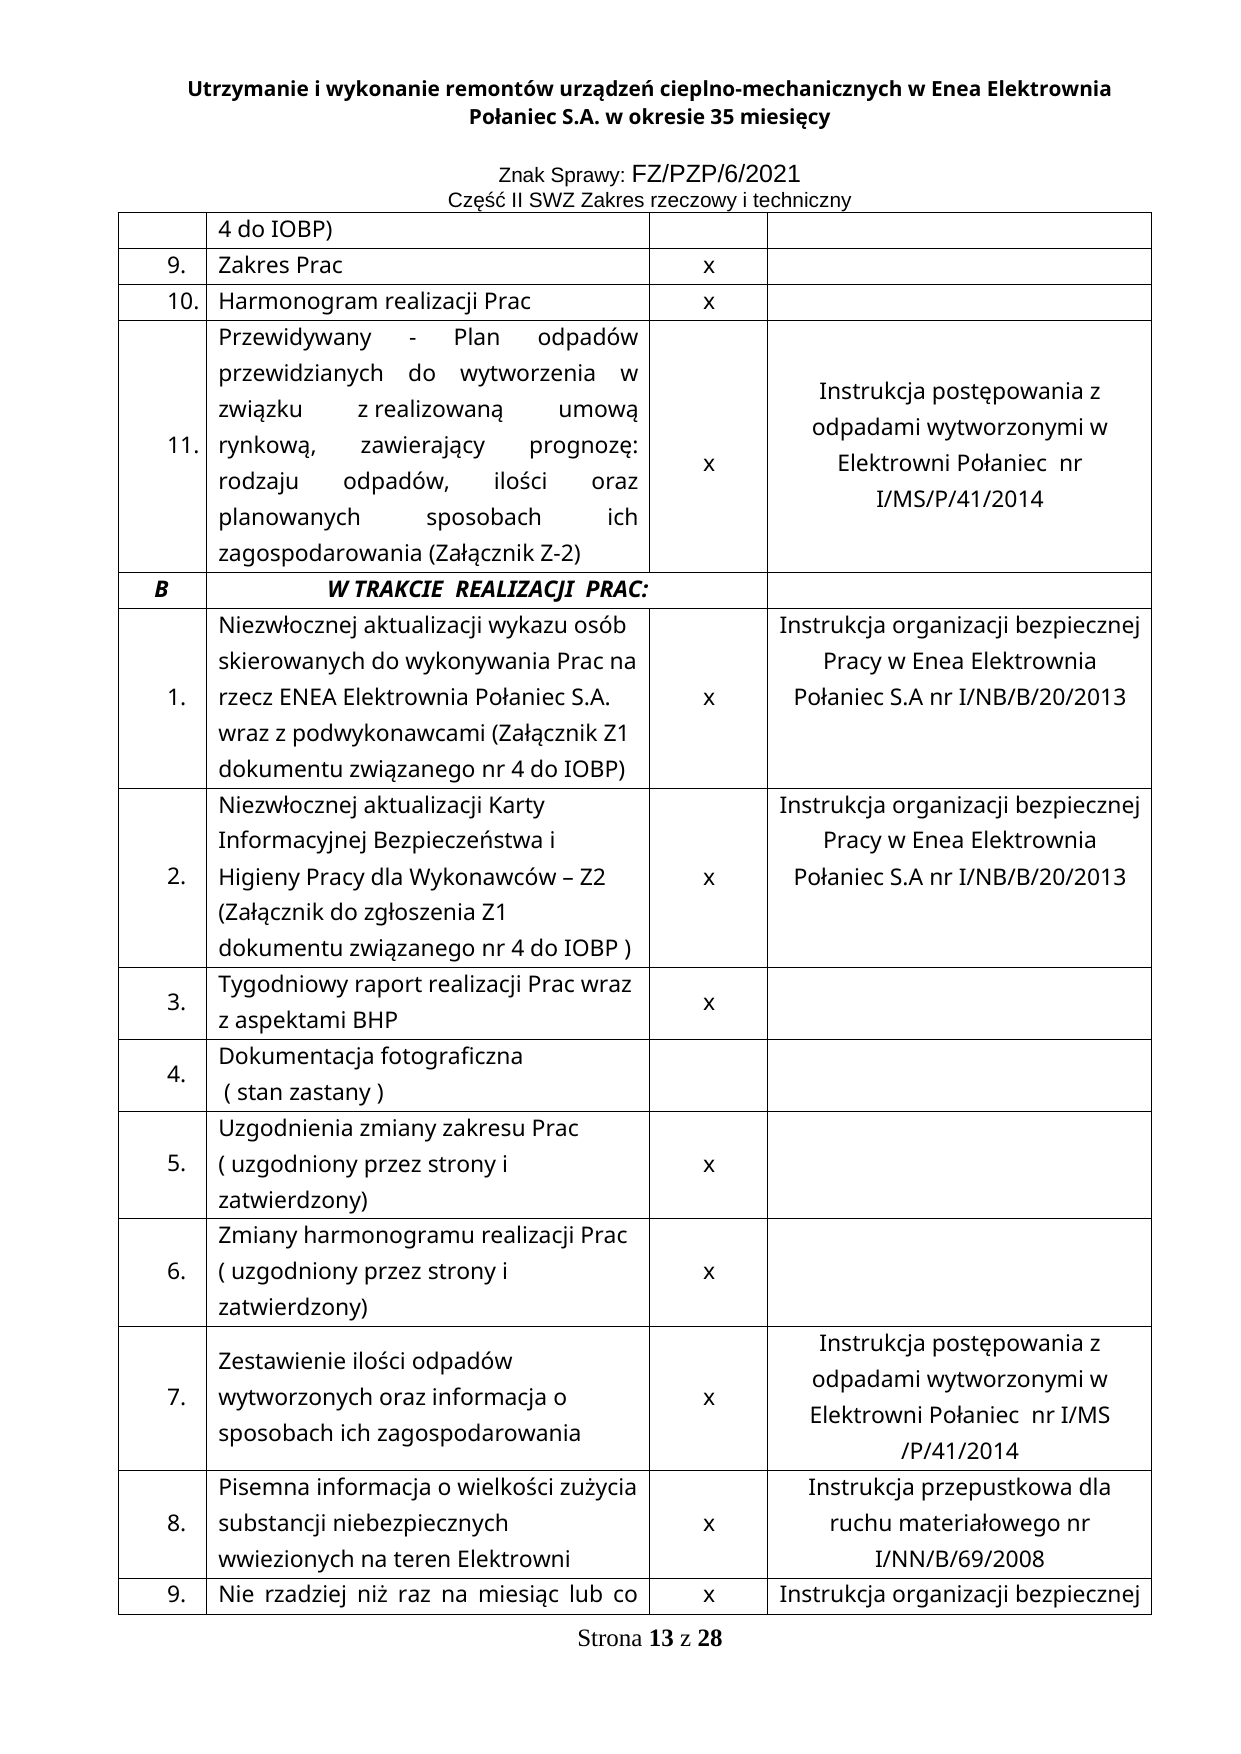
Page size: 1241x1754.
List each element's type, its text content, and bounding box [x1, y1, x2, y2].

table_cell [650, 1040, 767, 1111]
table_cell [119, 321, 206, 572]
table_cell x [650, 1327, 767, 1470]
table_cell x [650, 968, 767, 1039]
table_cell [119, 1471, 206, 1577]
table_cell [768, 285, 1151, 320]
table_cell Zmiany harmonogramu realizacji Prac ( uzgodniony przez strony i zatwierdzony) [207, 1219, 649, 1326]
table_cell Pisemna informacja o wielkości zużycia substancji niebezpiecznych wwiezionych na teren Elektrowni [207, 1471, 649, 1577]
table_cell W TRAKCIE REALIZACJI PRAC: [207, 573, 767, 608]
table_cell Instrukcja postępowania z odpadami wytworzonymi w Elektrowni Połaniec nr I/MS /P/41/2014 [768, 1327, 1151, 1470]
table_cell [119, 1040, 206, 1111]
table_cell x [650, 249, 767, 284]
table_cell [768, 1579, 1151, 1613]
table_cell [119, 285, 206, 320]
table_cell [768, 573, 1151, 608]
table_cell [207, 1579, 649, 1613]
table_cell Uzgodnienia zmiany zakresu Prac ( uzgodniony przez strony i zatwierdzony) [207, 1112, 649, 1218]
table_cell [768, 213, 1151, 248]
table_cell [119, 789, 206, 967]
table_cell [119, 249, 206, 284]
table_cell [119, 213, 206, 248]
table_cell x [650, 1219, 767, 1326]
table_cell Instrukcja postępowania z odpadami wytworzonymi w Elektrowni Połaniec nr I/MS/P/41/2014 [768, 321, 1151, 572]
table_cell [119, 1219, 206, 1326]
table_cell [119, 1327, 206, 1470]
table_cell x [650, 321, 767, 572]
table_cell [119, 968, 206, 1039]
table_cell x [650, 1471, 767, 1577]
table_cell [119, 1579, 206, 1613]
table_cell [207, 213, 649, 248]
table_cell x [650, 285, 767, 320]
table_cell Tygodniowy raport realizacji Prac wraz z aspektami BHP [207, 968, 649, 1039]
table_cell Harmonogram realizacji Prac [207, 285, 649, 320]
table_cell x [650, 213, 767, 248]
table_cell Dokumentacja fotograficzna ( stan zastany ) [207, 1040, 649, 1111]
table_cell Instrukcja organizacji bezpiecznej Pracy w Enea Elektrownia Połaniec S.A nr I/NB/B/20/2013 [768, 789, 1151, 967]
table_cell Instrukcja organizacji bezpiecznej Pracy w Enea Elektrownia Połaniec S.A nr I/NB/B/20/2013 [768, 609, 1151, 787]
table_cell Zakres Prac [207, 249, 649, 284]
table_cell Zestawienie ilości odpadów wytworzonych oraz informacja o sposobach ich zagospodarowania [207, 1327, 649, 1470]
table_cell [768, 1112, 1151, 1218]
table_cell [768, 1040, 1151, 1111]
table_cell Przewidywany - Plan odpadów przewidzianych do wytworzenia w związku z realizowaną umową rynkową, zawierający prognozę: rodzaju odpadów, ilości oraz planowanych sposobach ich zagospodarowania (Załącznik Z-2) [207, 321, 649, 572]
table_cell x [650, 1112, 767, 1218]
table_cell Instrukcja przepustkowa dla ruchu materiałowego nr I/NN/B/69/2008 [768, 1471, 1151, 1577]
table_cell [768, 968, 1151, 1039]
table_cell [768, 1219, 1151, 1326]
table_cell Niezwłocznej aktualizacji wykazu osób skierowanych do wykonywania Prac na rzecz ENEA Elektrownia Połaniec S.A. wraz z podwykonawcami (Załącznik Z1 dokumentu związanego nr 4 do IOBP) [207, 609, 649, 787]
table_cell Niezwłocznej aktualizacji Karty Informacyjnej Bezpieczeństwa i Higieny Pracy dla Wykonawców – Z2 (Załącznik do zgłoszenia Z1 dokumentu związanego nr 4 do IOBP ) [207, 789, 649, 967]
table_cell x [650, 609, 767, 787]
table_cell x [650, 1579, 767, 1613]
table_cell [119, 609, 206, 787]
table_cell [768, 249, 1151, 284]
table_cell [119, 1112, 206, 1218]
table_cell B [119, 573, 206, 608]
table_cell x [650, 789, 767, 967]
